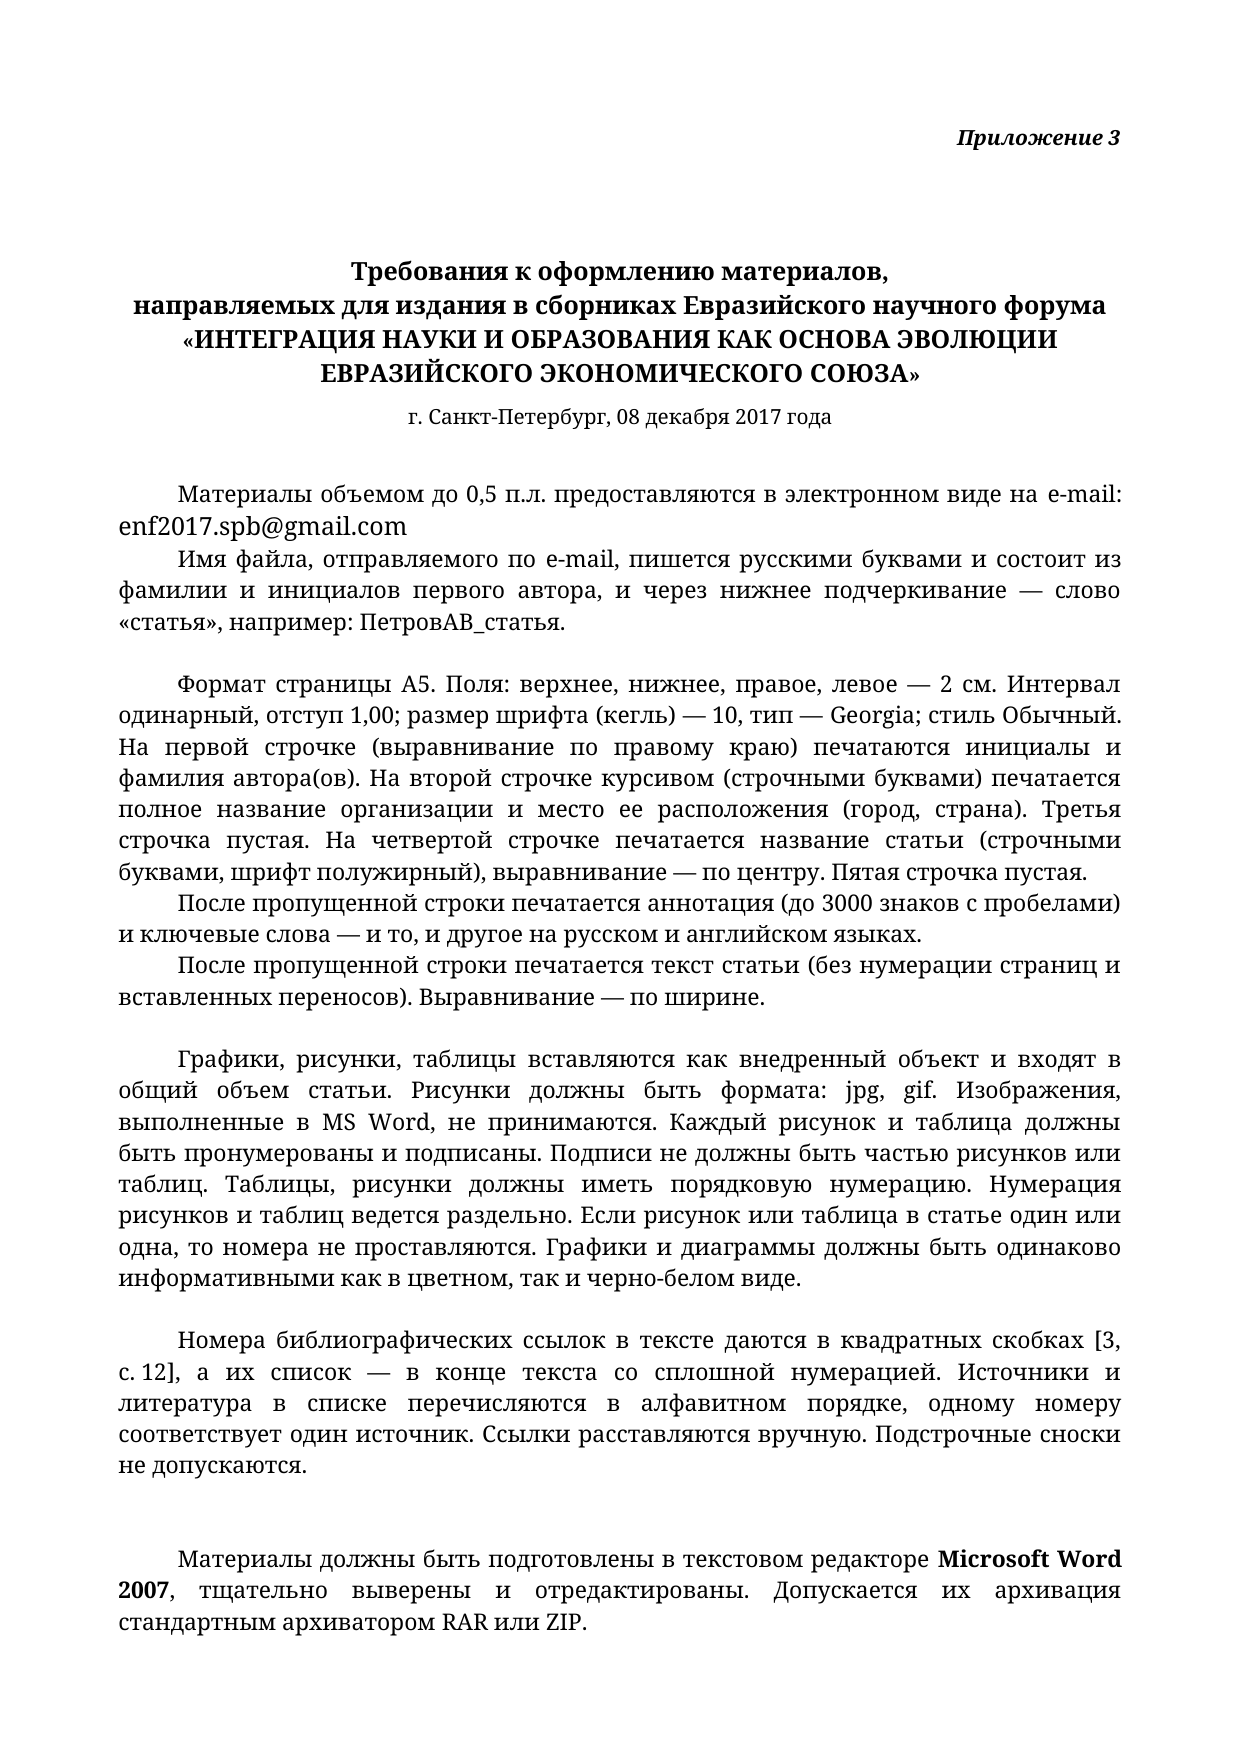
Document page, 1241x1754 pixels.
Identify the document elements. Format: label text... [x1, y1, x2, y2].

text ЕВРАЗИЙСКОГО ЭКОНОМИЧЕСКОГО СОЮЗА» [118, 356, 1122, 389]
text Материалы объемом до 0,5 п.л. предоставляются в электронном виде на e-mail: enf2017.spb@gmail.com [118, 478, 1122, 543]
text г. Санкт-Петербург, 08 декабря 2017 года [118, 402, 1122, 431]
text Приложение 3 [118, 123, 1122, 151]
text Формат страницы А5. Поля: верхнее, нижнее, правое, левое — 2 см. Интервал одинарный, отступ 1,00; размер шрифта (кегль) — 10, тип — Georgia; стиль Обычный. На первой строчке (выравнивание по правому краю) печатаются инициалы и фамилия автора(ов). На второй строчке курсивом (строчными буквами) печатается полное название организации и место ее расположения (город, страна). Третья строчка пустая. На четвертой строчке печатается название статьи (строчными буквами, шрифт полужирный), выравнивание — по центру. Пятая строчка пустая. [118, 668, 1122, 887]
text После пропущенной строки печатается текст статьи (без нумерации страниц и вставленных переносов). Выравнивание — по ширине. [118, 949, 1122, 1012]
text После пропущенной строки печатается аннотация (до 3000 знаков с пробелами) и ключевые слова — и то, и другое на русском и английском языках. [118, 887, 1122, 949]
text Имя файла, отправляемого по e-mail, пишется русскими буквами и состоит из фамилии и инициалов первого автора, и через нижнее подчеркивание — слово «статья», например: ПетровАВ_статья. [118, 543, 1122, 637]
text направляемых для издания в сборниках Евразийского научного форума [118, 287, 1122, 321]
text «ИНТЕГРАЦИЯ НАУКИ И ОБРАЗОВАНИЯ КАК ОСНОВА ЭВОЛЮЦИИ [118, 321, 1122, 356]
text Требования к оформлению материалов, [118, 253, 1122, 287]
text Графики, рисунки, таблицы вставляются как внедренный объект и входят в общий объем статьи. Рисунки должны быть формата: jpg, gif. Изображения, выполненные в MS Word, не принимаются. Каждый рисунок и таблица должны быть пронумерованы и подписаны. Подписи не должны быть частью рисунков или таблиц. Таблицы, рисунки должны иметь порядковую нумерацию. Нумерация рисунков и таблиц ведется раздельно. Если рисунок или таблица в статье один или одна, то номера не проставляются. Графики и диаграммы должны быть одинаково информативными как в цветном, так и черно-белом виде. [118, 1043, 1122, 1293]
text Номера библиографических ссылок в тексте даются в квадратных скобках [3, с. 12], а их список — в конце текста со сплошной нумерацией. Источники и литература в списке перечисляются в алфавитном порядке, одному номеру соответствует один источник. Ссылки расставляются вручную. Подстрочные сноски не допускаются. [118, 1324, 1122, 1481]
text Материалы должны быть подготовлены в текстовом редакторе Microsoft Word 2007, тщательно выверены и отредактированы. Допускается их архивация стандартным архиватором RAR или ZIP. [118, 1543, 1122, 1637]
